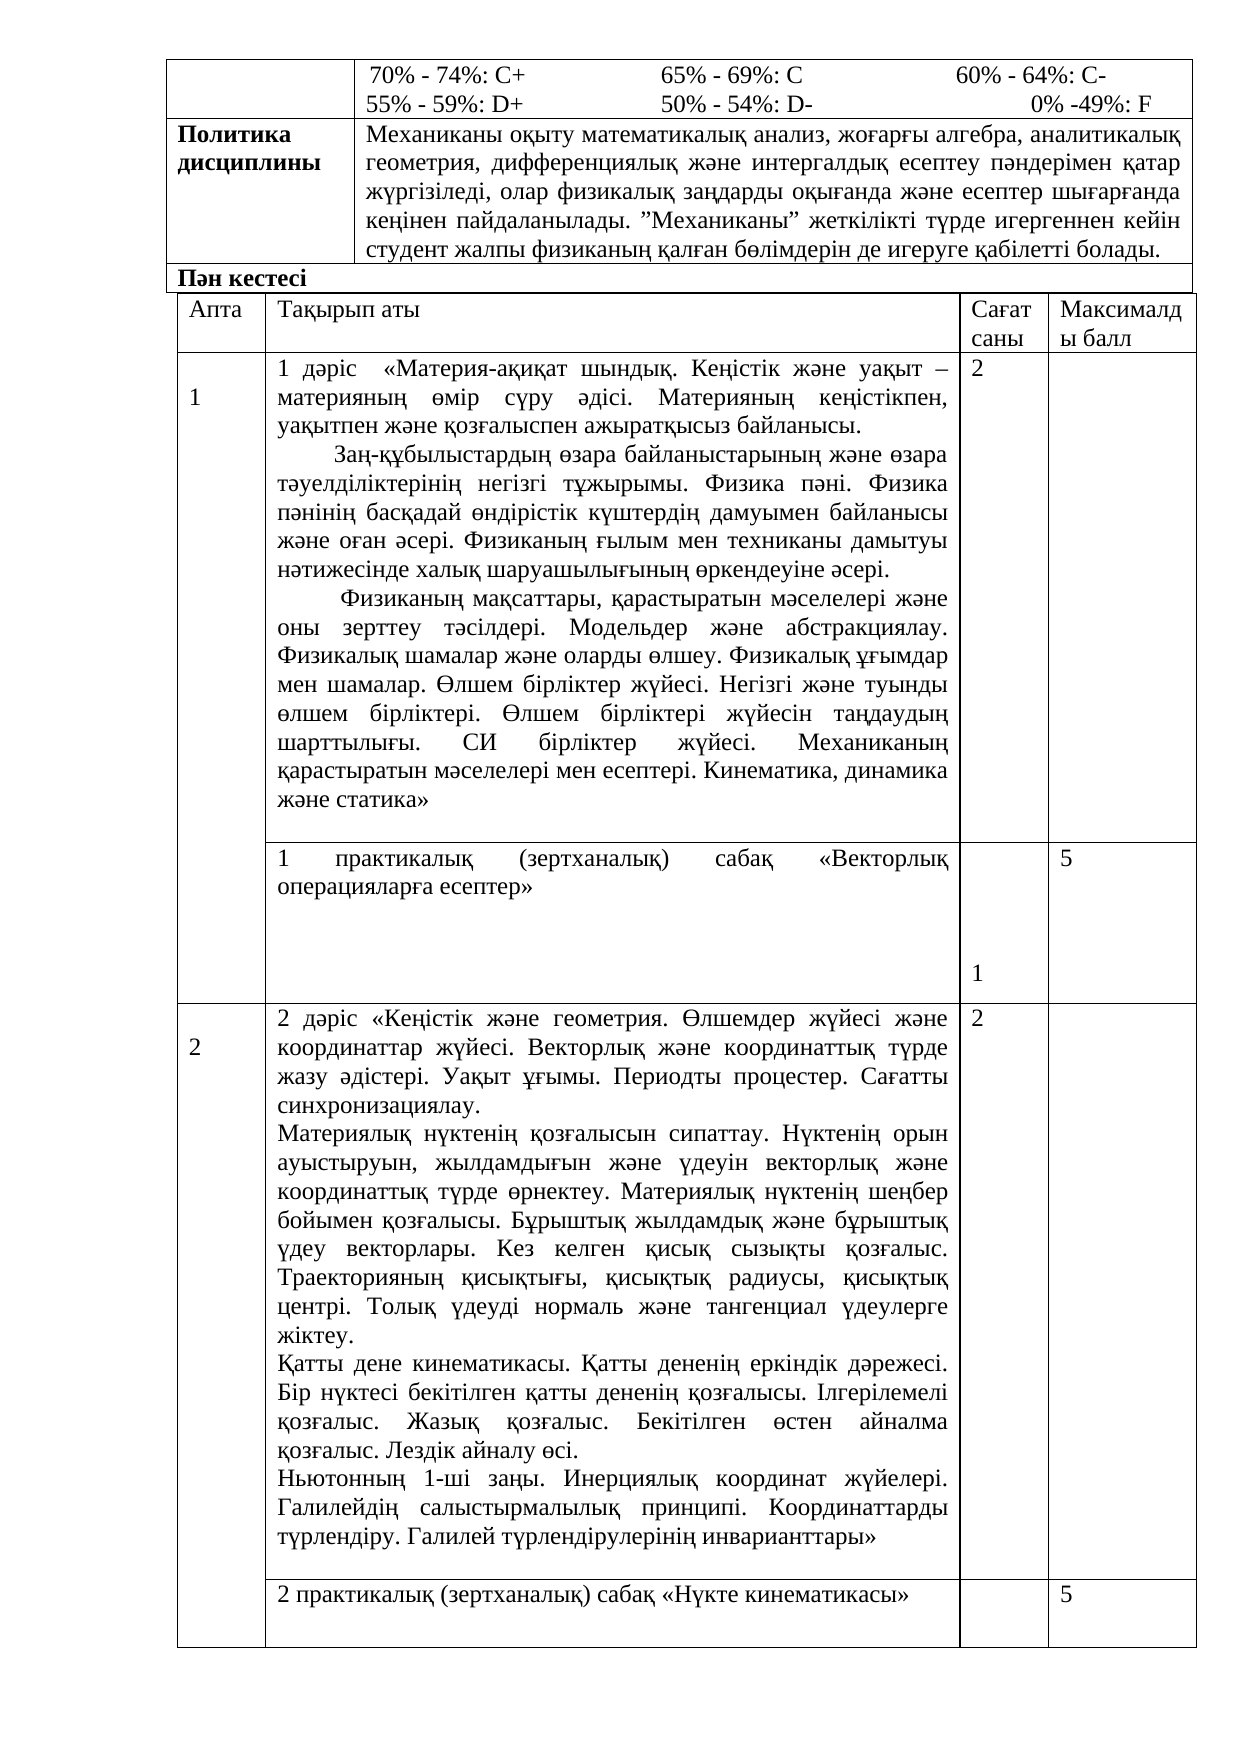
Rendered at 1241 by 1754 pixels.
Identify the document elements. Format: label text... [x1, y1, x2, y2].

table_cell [355, 60, 1192, 118]
table_cell Пән кестесі [167, 264, 1192, 292]
table_cell 5 [1049, 843, 1196, 1002]
table_cell 2 [961, 353, 1048, 842]
table_header Сағат саны [961, 294, 1048, 352]
table_cell 1 [961, 1580, 1048, 1647]
table_cell 2 [178, 1004, 265, 1647]
table_cell [1049, 1004, 1196, 1578]
table_header Тақырып аты [266, 294, 959, 352]
table_cell 5 [1049, 1580, 1196, 1647]
table_cell [1049, 353, 1196, 842]
table_header Апта [178, 294, 265, 352]
table_cell 2 [961, 1004, 1048, 1578]
table_cell 2 дәріс «Кеңістік және геометрия. Өлшемдер жүйесі және координаттар жүйесі. Векторлық және координаттық түрде жазу әдістері. Уақыт ұғымы. Периодты процестер. Сағатты синхронизациялау. Материялық нүктенің қозғалысын сипаттау. Нүктенің орын ауыстыруын, жылдамдығын және үдеуін векторлық және координаттық түрде өрнектеу. Материялық нүктенің шеңбер бойымен қозғалысы. Бұрыштық жылдамдық және бұрыштық үдеу векторлары. Кез келген қисық сызықты қозғалыс. Траекторияның қисықтығы, қисықтық радиусы, қисықтық центрі. Толық үдеуді нормаль және тангенциал үдеулерге жіктеу. Қатты дене кинематикасы. Қатты дененің еркіндік дәрежесі. Бір нүктесі бекітілген қатты дененің қозғалысы. Ілгерілемелі қозғалыс. Жазық қозғалыс. Бекітілген өстен айналма қозғалыс. Лездік айналу өсі. Ньютонның 1-ші заңы. Инерциялық координат жүйелері. Галилейдің салыстырмалылық принципі. Координаттарды түрлендіру. Галилей түрлендірулерінің инварианттары» [266, 1004, 959, 1578]
table_cell Механиканы оқыту математикалық анализ, жоғарғы алгебра, аналитикалық геометрия, дифференциялық және интергалдық есептеу пәндерімен қатар жүргізіледі, олар физикалық заңдарды оқығанда және есептер шығарғанда кеңінен пайдаланылады. ”Механиканы” жеткілікті түрде игергеннен кейін студент жалпы физиканың қалған бөлімдерін де игеруге қабілетті болады. [355, 119, 1192, 262]
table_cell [266, 1580, 959, 1647]
table_cell 1 [961, 843, 1048, 1002]
table_header Максималды балл [1049, 294, 1196, 352]
table_cell 1 [178, 353, 265, 1002]
table_cell 1 дәріс «Материя-ақиқат шындық. Кеңістік және уақыт – материяның өмір сүру әдісі. Материяның кеңістікпен, уақытпен және қозғалыспен ажыратқысыз байланысы. Заң-құбылыстардың өзара байланыстарының және өзара тәуелділіктерінің негізгі тұжырымы. Физика пәні. Физика пәнінің басқадай өндірістік күштердің дамуымен байланысы және оған әсері. Физиканың ғылым мен техниканы дамытуы нәтижесінде халық шаруашылығының өркендеуіне әсері. Физиканың мақсаттары, қарастыратын мәселелері және оны зерттеу тәсілдері. Модельдер және абстракциялау. Физикалық шамалар және оларды өлшеу. Физикалық ұғымдар мен шамалар. Өлшем бірліктер жүйесі. Негізгі және туынды өлшем бірліктері. Өлшем бірліктері жүйесін таңдаудың шарттылығы. СИ бірліктер жүйесі. Механиканың қарастыратын мәселелері мен есептері. Кинематика, динамика және статика» [266, 353, 959, 842]
table_cell 1 практикалық (зертханалық) сабақ «Векторлық операцияларға есептер» [266, 843, 959, 1002]
table_cell Политика дисциплины [167, 119, 354, 262]
